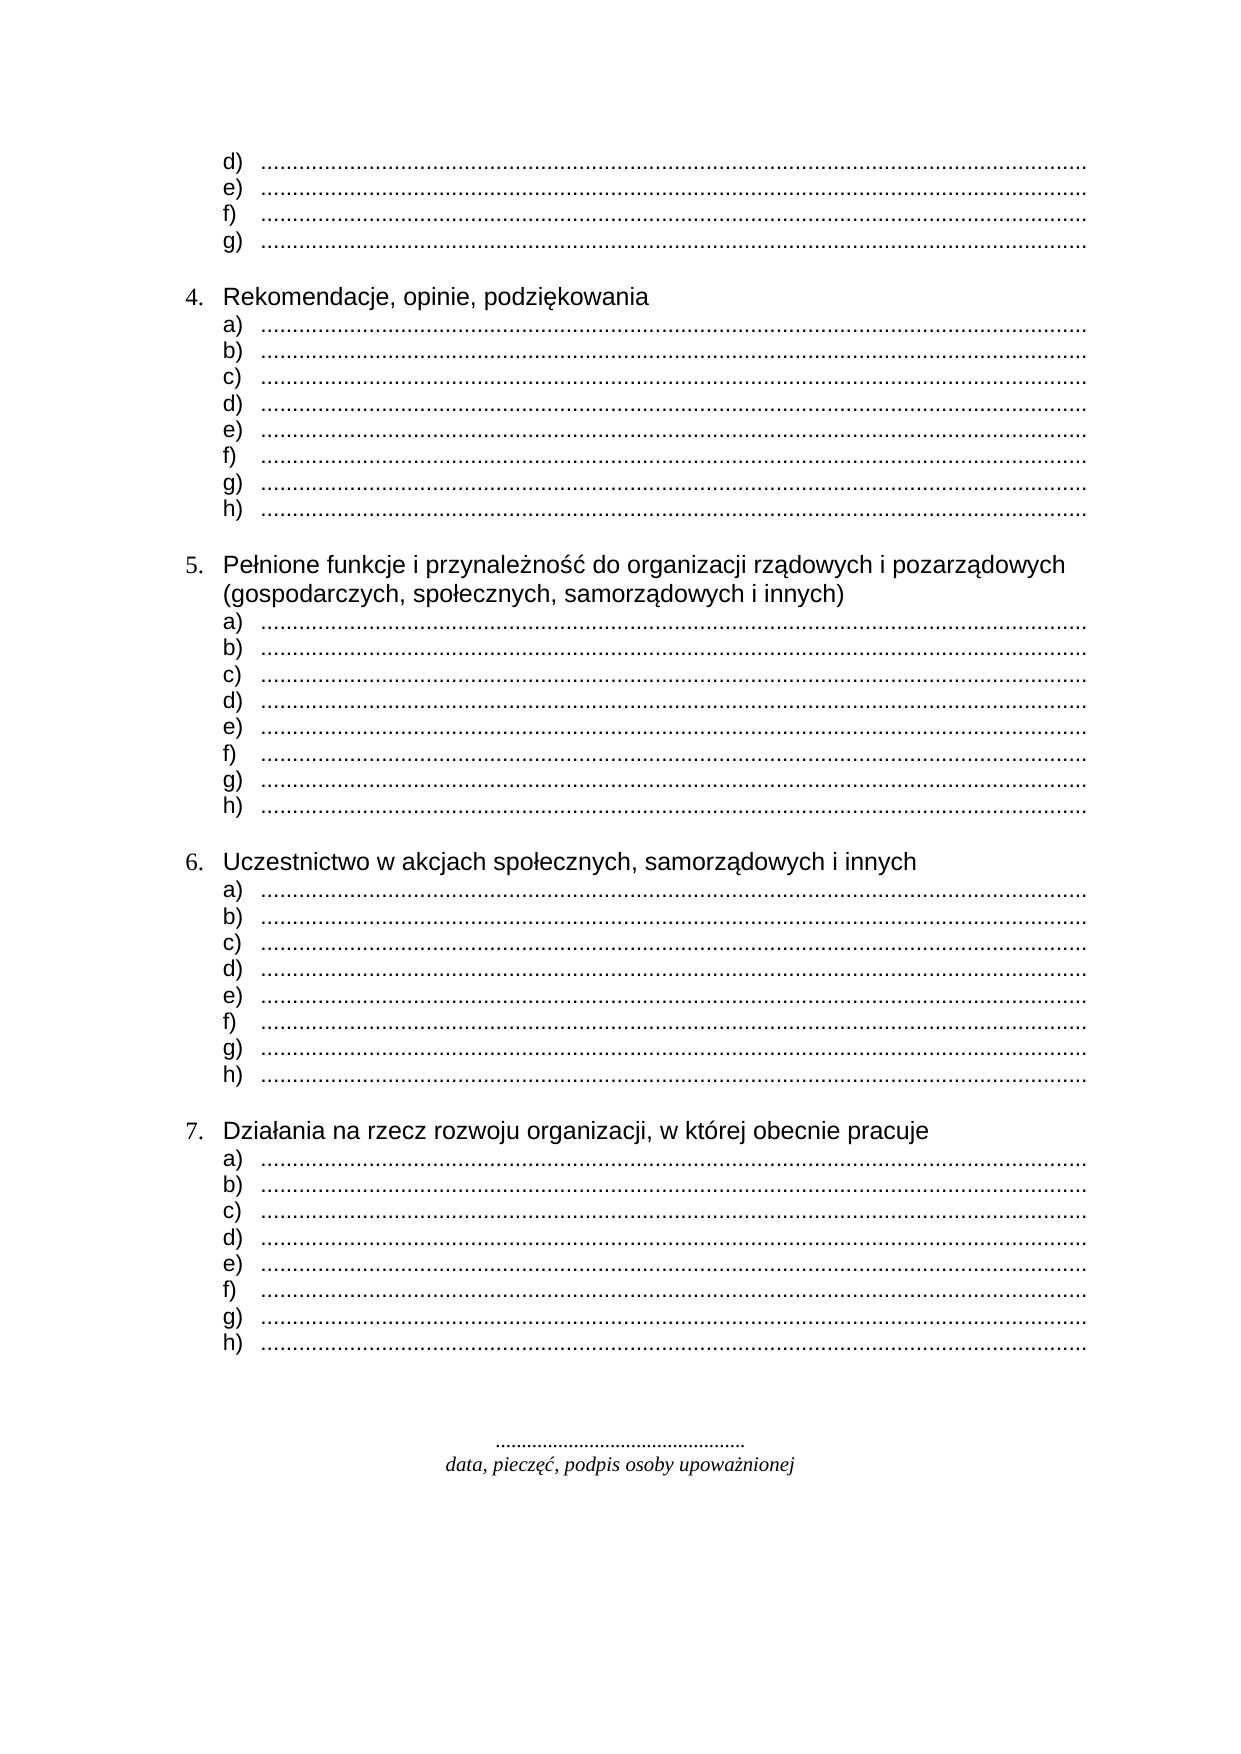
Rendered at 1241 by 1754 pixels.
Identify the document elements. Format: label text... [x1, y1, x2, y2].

list .................................................................................................................................. [223, 1197, 1093, 1224]
list .................................................................................................................................. [223, 713, 1093, 739]
list .................................................................................................................................. [223, 955, 1093, 982]
list .................................................................................................................................. [223, 1276, 1093, 1303]
list Uczestnictwo w akcjach społecznych, samorządowych i innych [185, 847, 1093, 876]
list .................................................................................................................................. [223, 227, 1093, 253]
list .................................................................................................................................. [223, 442, 1093, 469]
list .................................................................................................................................. [223, 634, 1093, 661]
text ................................................ [148, 1428, 1093, 1452]
list .................................................................................................................................. [223, 982, 1093, 1008]
list .................................................................................................................................. [223, 876, 1093, 903]
list .................................................................................................................................. [223, 1224, 1093, 1250]
list .................................................................................................................................. [223, 1008, 1093, 1034]
list .................................................................................................................................. [223, 1303, 1093, 1329]
list .................................................................................................................................. [223, 1145, 1093, 1171]
list .................................................................................................................................. [223, 469, 1093, 495]
list .................................................................................................................................. [223, 1171, 1093, 1197]
list .................................................................................................................................. [223, 311, 1093, 337]
list .................................................................................................................................. [223, 766, 1093, 792]
list .................................................................................................................................. [223, 1061, 1093, 1087]
list .................................................................................................................................. [223, 608, 1093, 634]
list .................................................................................................................................. [223, 200, 1093, 227]
list .................................................................................................................................. [223, 495, 1093, 521]
list .................................................................................................................................. [223, 1250, 1093, 1276]
list .................................................................................................................................. [223, 1329, 1093, 1356]
list Działania na rzecz rozwoju organizacji, w której obecnie pracuje [185, 1116, 1093, 1145]
list .................................................................................................................................. [223, 929, 1093, 955]
list .................................................................................................................................. [223, 337, 1093, 363]
text data, pieczęć, podpis osoby upoważnionej [148, 1452, 1093, 1476]
list .................................................................................................................................. [223, 687, 1093, 713]
list .................................................................................................................................. [223, 363, 1093, 390]
list .................................................................................................................................. [223, 390, 1093, 416]
list Rekomendacje, opinie, podziękowania [185, 282, 1093, 311]
list .................................................................................................................................. [223, 1034, 1093, 1061]
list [223, 148, 1093, 174]
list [223, 174, 1093, 200]
list .................................................................................................................................. [223, 903, 1093, 929]
list .................................................................................................................................. [223, 739, 1093, 766]
list .................................................................................................................................. [223, 792, 1093, 819]
list .................................................................................................................................. [223, 416, 1093, 442]
list .................................................................................................................................. [223, 661, 1093, 687]
list Pełnione funkcje i przynależność do organizacji rządowych i pozarządowych (gospodarczych, społecznych, samorządowych i innych) [185, 550, 1093, 608]
